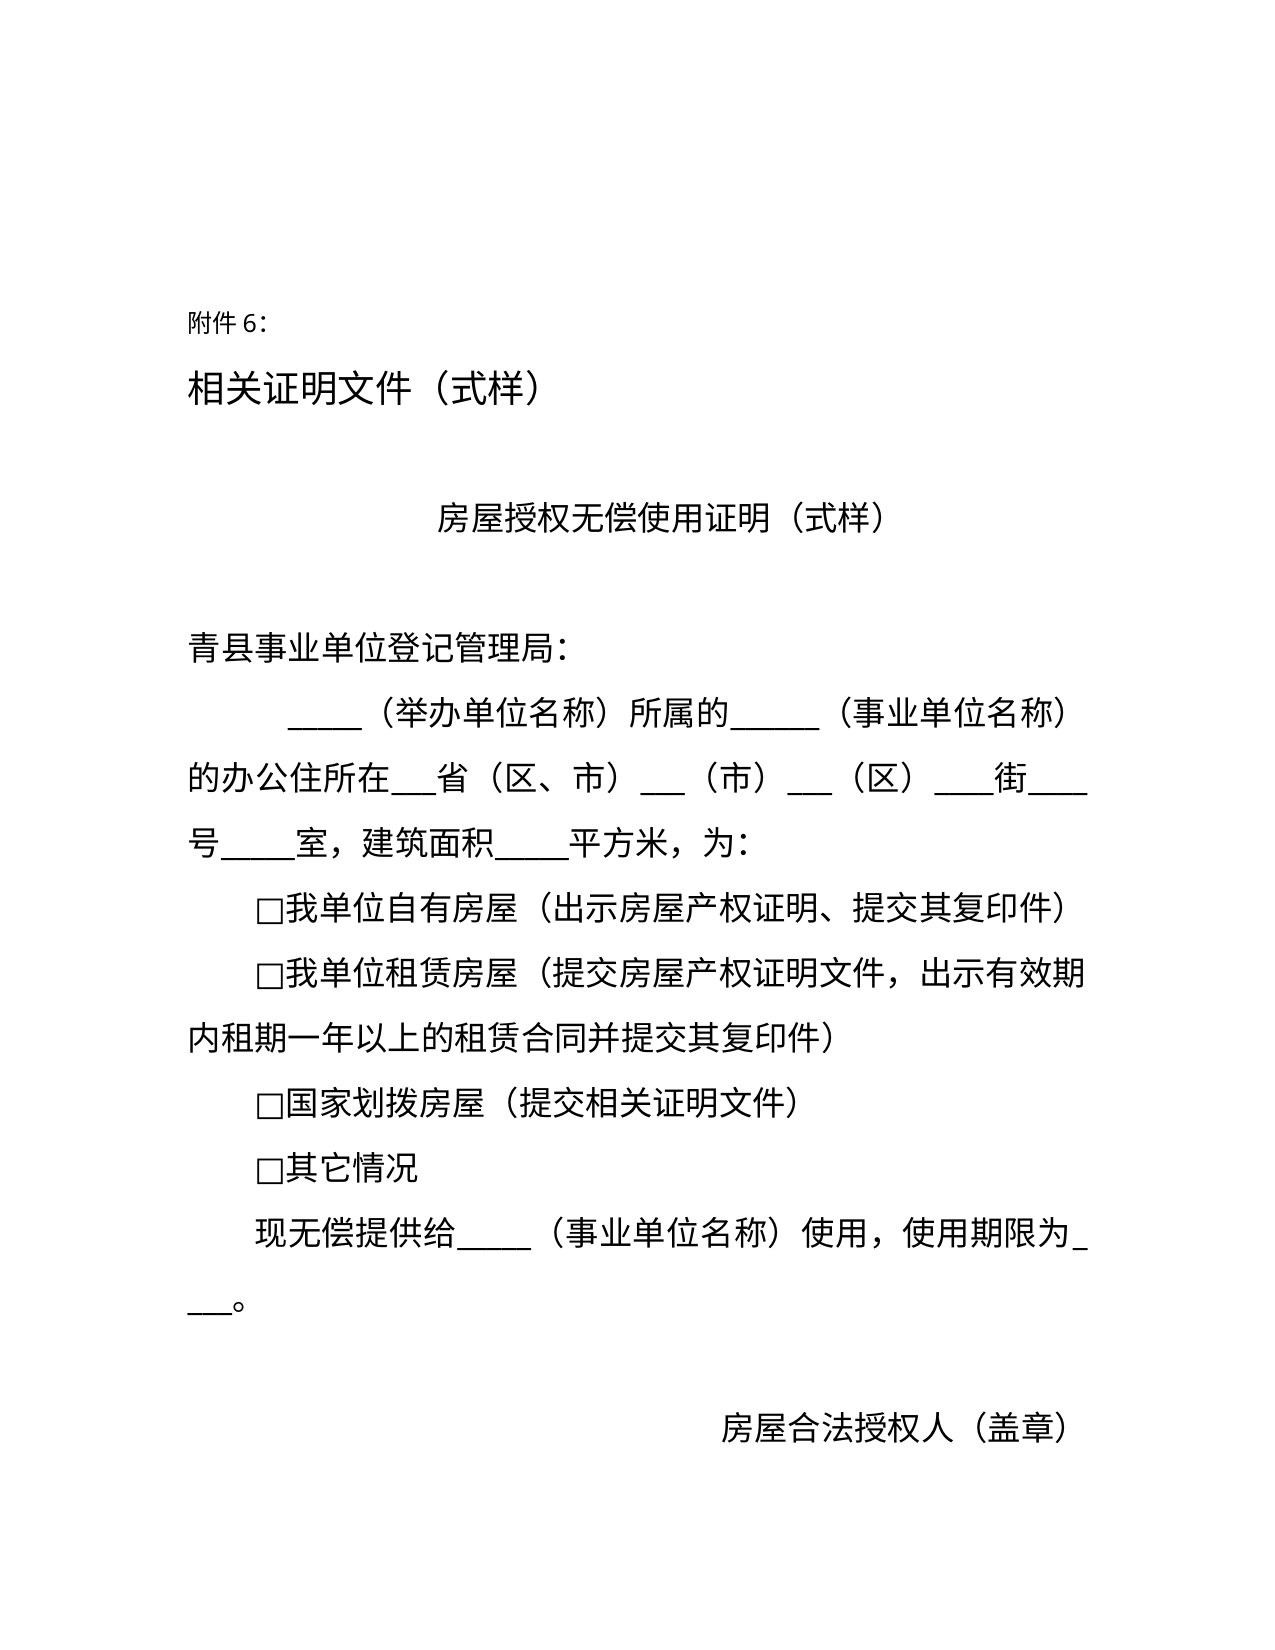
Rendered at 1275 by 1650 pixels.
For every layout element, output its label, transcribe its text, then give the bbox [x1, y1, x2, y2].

text 房屋合法授权人（盖章） [187, 1394, 1087, 1459]
text □其它情况 [187, 1134, 1087, 1199]
text 现无偿提供给_____（事业单位名称）使用，使用期限为____。 [187, 1199, 1087, 1329]
text 房屋授权无偿使用证明（式样） [187, 484, 1087, 549]
text □我单位自有房屋（出示房屋产权证明、提交其复印件） [187, 874, 1087, 939]
text _____（举办单位名称）所属的______（事业单位名称）的办公住所在___省（区、市）___（市）___（区）____街____号_____室，建筑面积_____平方米，为： [187, 679, 1087, 874]
text □国家划拨房屋（提交相关证明文件） [187, 1069, 1087, 1134]
text 附件6： [187, 289, 1087, 354]
text □我单位租赁房屋（提交房屋产权证明文件，出示有效期内租期一年以上的租赁合同并提交其复印件） [187, 939, 1087, 1069]
text 青县事业单位登记管理局： [187, 614, 1087, 679]
text 相关证明文件（式样） [187, 354, 1087, 419]
